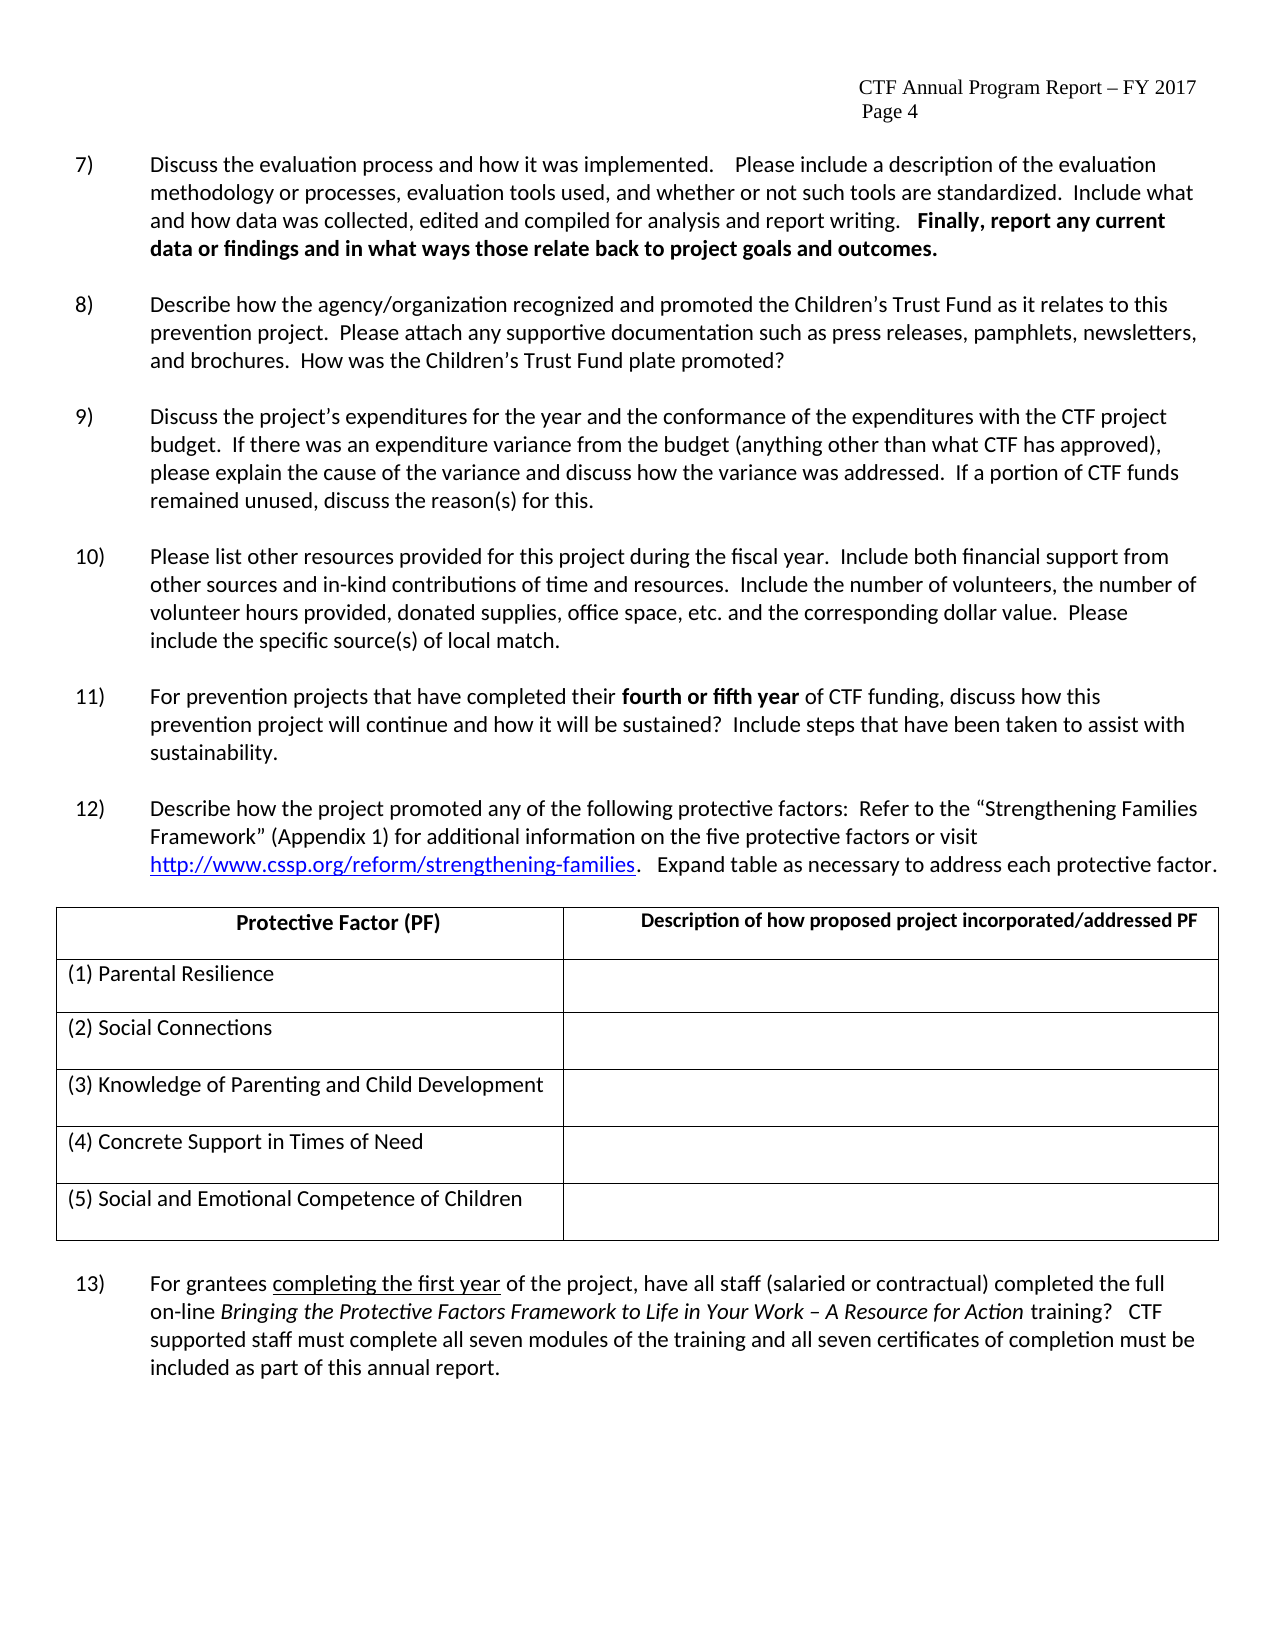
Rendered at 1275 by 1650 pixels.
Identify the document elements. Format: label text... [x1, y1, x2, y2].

list For grantees completing the first year of the project, have all staff (salaried or contractual) completed the full on-line Bringing the Protective Factors Framework to Life in Your Work – A Resource for Action training? CTF supported staff must complete all seven modules of the training and all seven certificates of completion must be included as part of this annual report. [75, 1269, 1200, 1382]
table_cell [564, 1184, 1218, 1240]
text 9) Discuss the project’s expenditures for the year and the conformance of the expenditures with the CTF project budget. If there was an expenditure variance from the budget (anything other than what CTF has approved), please explain the cause of the variance and discuss how the variance was addressed. If a portion of CTF funds remained unused, discuss the reason(s) for this. [75, 402, 1200, 514]
table_header Description of how proposed project incorporated/addressed PF [564, 908, 1218, 958]
table_cell [564, 1127, 1218, 1183]
table_cell (5) Social and Emotional Competence of Children [57, 1184, 563, 1240]
list Describe how the project promoted any of the following protective factors: Refer to the “Strengthening Families Framework” (Appendix 1) for additional information on the five protective factors or visit http://www.cssp.org/reform/strengthening-families. Expand table as necessary to address each protective factor. [75, 794, 1257, 878]
table_cell [564, 1070, 1218, 1126]
text 7) Discuss the evaluation process and how it was implemented. Please include a description of the evaluation methodology or processes, evaluation tools used, and whether or not such tools are standardized. Include what and how data was collected, edited and compiled for analysis and report writing. Finally, report any current data or findings and in what ways those relate back to project goals and outcomes. [75, 150, 1200, 262]
list For prevention projects that have completed their fourth or fifth year of CTF funding, discuss how this prevention project will continue and how it will be sustained? Include steps that have been taken to assist with sustainability. [75, 682, 1200, 766]
table_cell (1) Parental Resilience [57, 960, 563, 1012]
table_cell (3) Knowledge of Parenting and Child Development [57, 1070, 563, 1126]
table_cell [564, 1013, 1218, 1069]
table_cell (2) Social Connections [57, 1013, 563, 1069]
text 8) Describe how the agency/organization recognized and promoted the Children’s Trust Fund as it relates to this prevention project. Please attach any supportive documentation such as press releases, pamphlets, newsletters, and brochures. How was the Children’s Trust Fund plate promoted? [75, 290, 1200, 374]
text 10) Please list other resources provided for this project during the fiscal year. Include both financial support from other sources and in-kind contributions of time and resources. Include the number of volunteers, the number of volunteer hours provided, donated supplies, office space, etc. and the corresponding dollar value. Please include the specific source(s) of local match. [75, 542, 1200, 654]
table_cell (4) Concrete Support in Times of Need [57, 1127, 563, 1183]
table_header Protective Factor (PF) [57, 908, 563, 958]
table_cell [564, 960, 1218, 1012]
